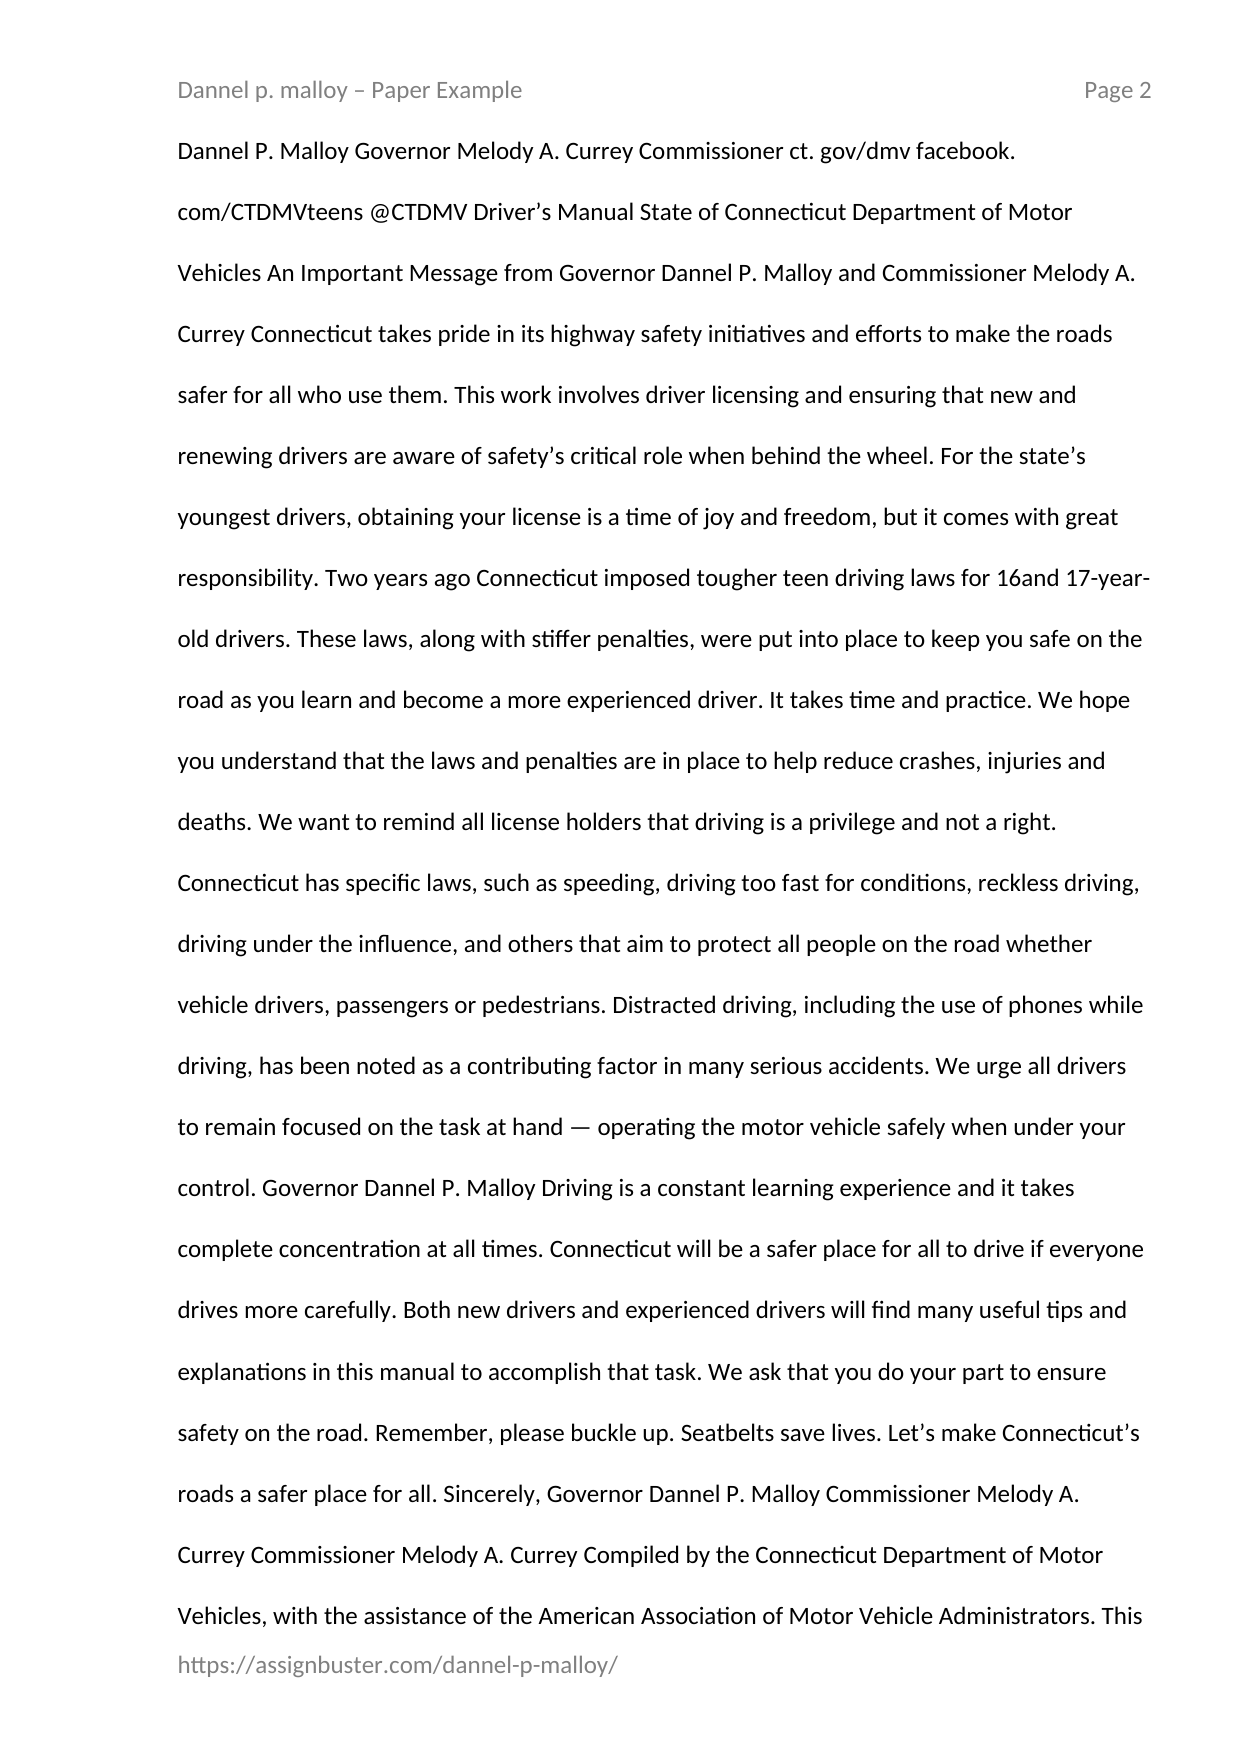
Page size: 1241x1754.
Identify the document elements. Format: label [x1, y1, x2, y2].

text [177, 135, 1152, 1630]
